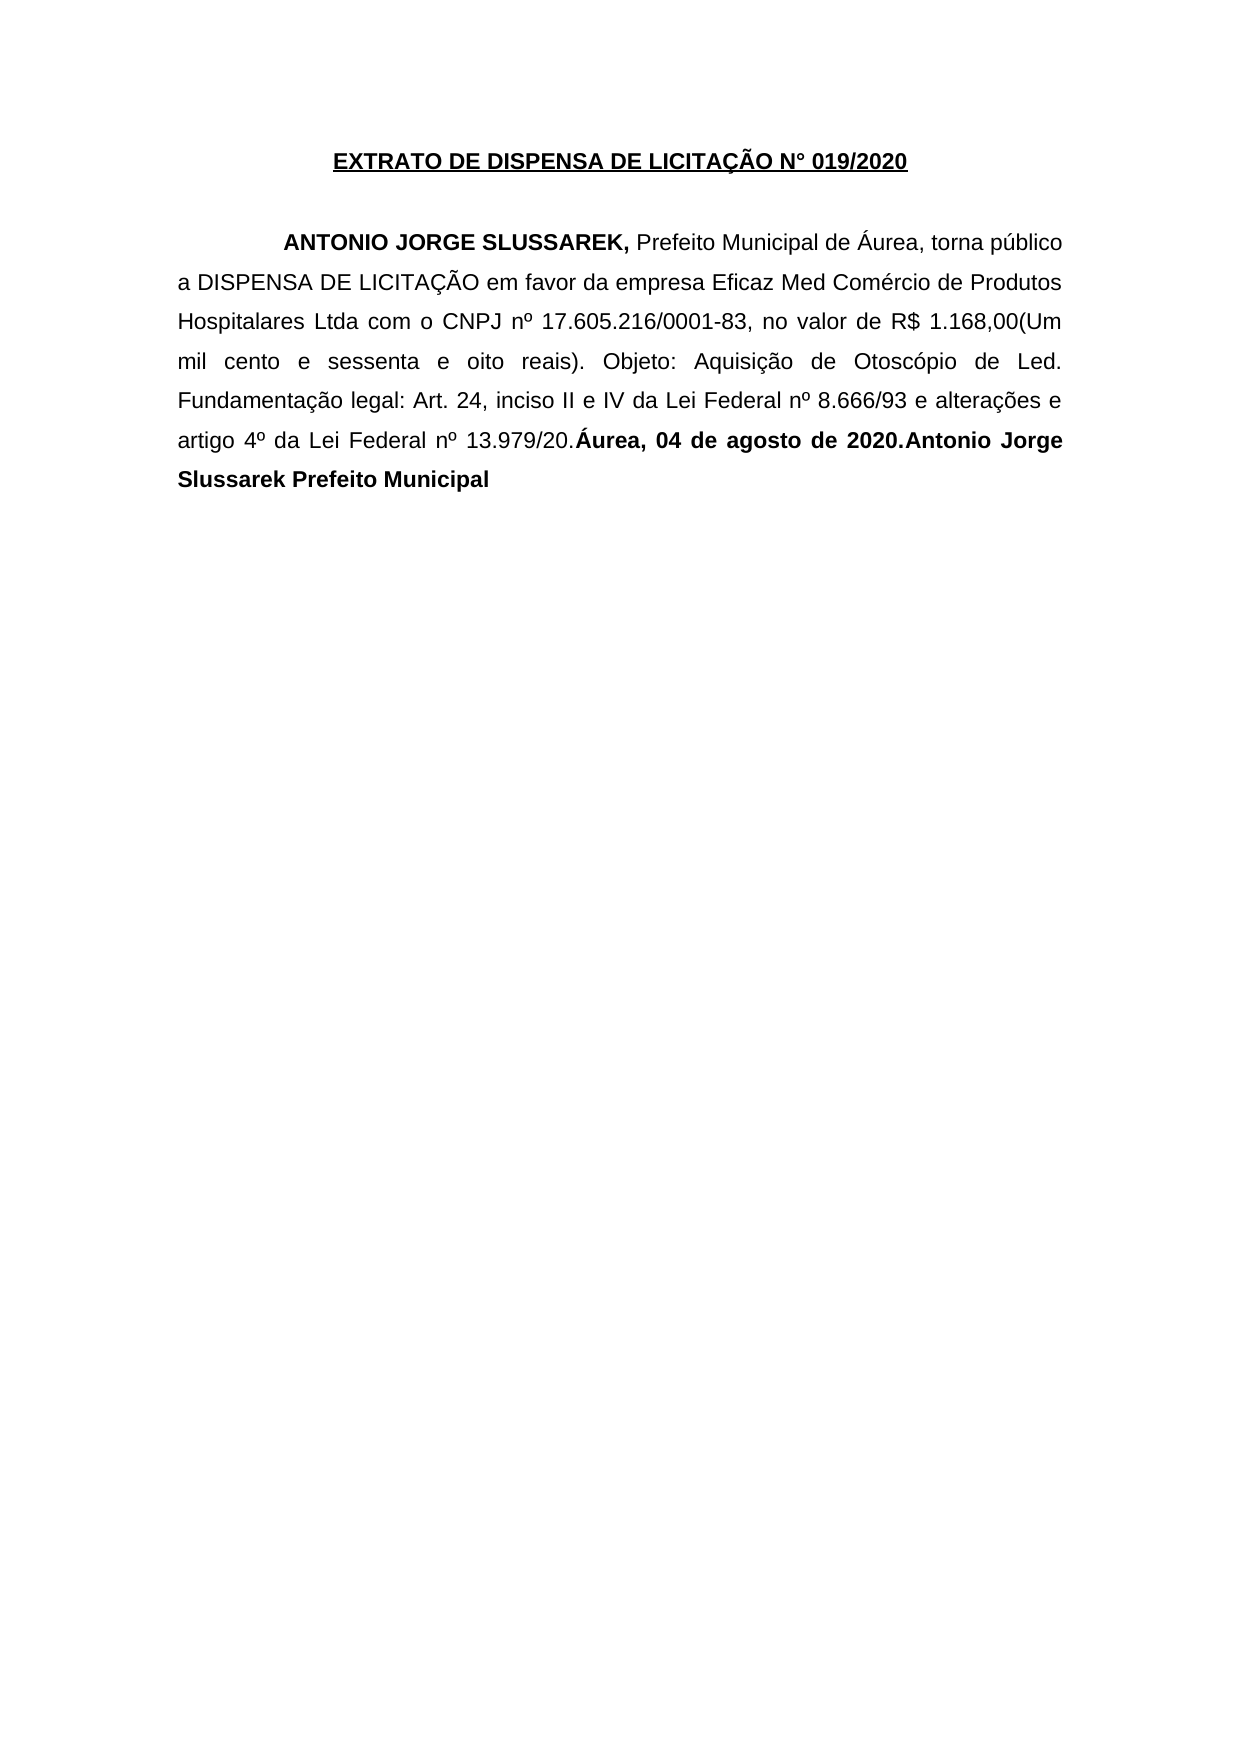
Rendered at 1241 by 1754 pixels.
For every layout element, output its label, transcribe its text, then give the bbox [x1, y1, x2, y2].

subtitle EXTRATO DE DISPENSA DE LICITAÇÃO N° 019/2020 [177, 148, 1063, 174]
text ANTONIO JORGE SLUSSAREK, Prefeito Municipal de Áurea, torna público a DISPENSA DE LICITAÇÃO em favor da empresa Eficaz Med Comércio de Produtos Hospitalares Ltda com o CNPJ nº 17.605.216/0001-83, no valor de R$ 1.168,00(Um mil cento e sessenta e oito reais). Objeto: Aquisição de Otoscópio de Led. Fundamentação legal: Art. 24, inciso II e IV da Lei Federal nº 8.666/93 e alterações e artigo 4º da Lei Federal nº 13.979/20.Áurea, 04 de agosto de 2020.Antonio Jorge Slussarek Prefeito Municipal [177, 229, 1063, 492]
